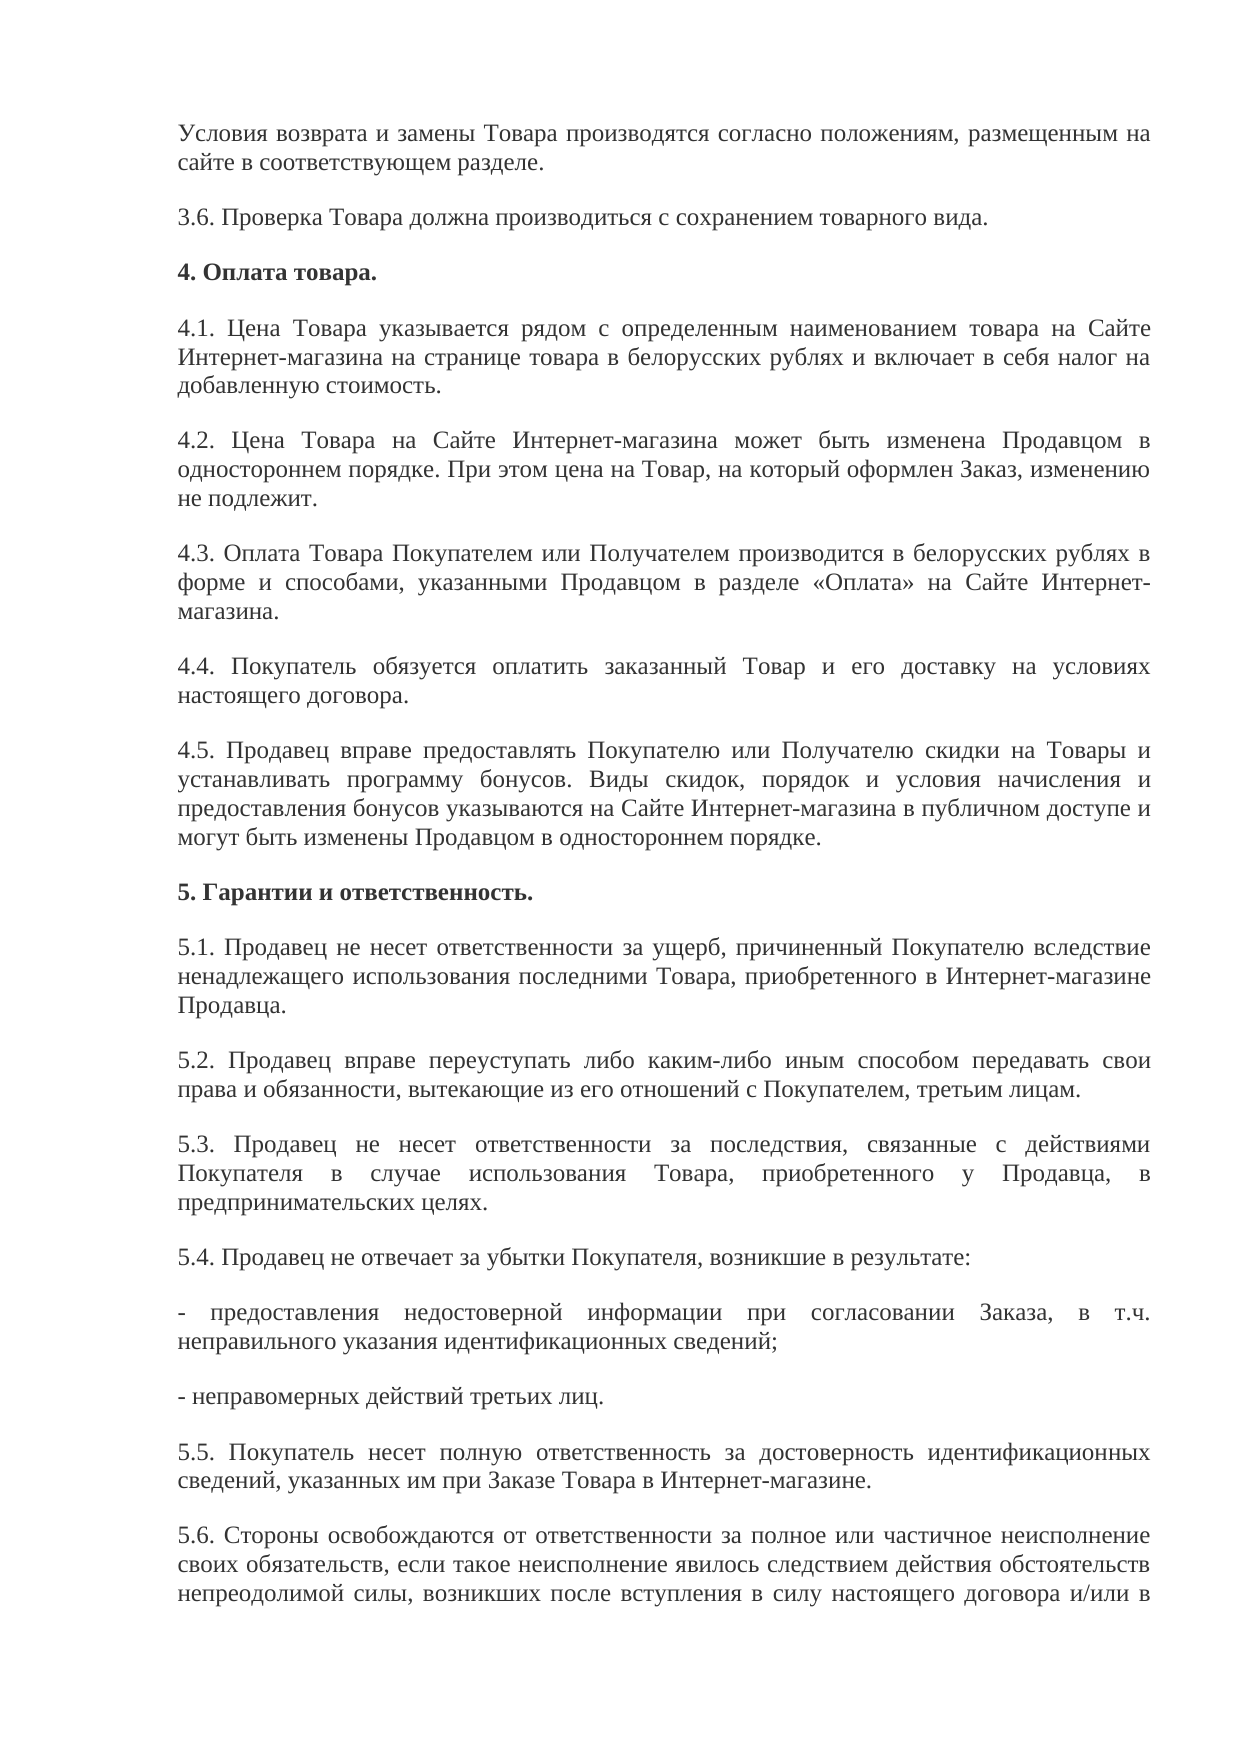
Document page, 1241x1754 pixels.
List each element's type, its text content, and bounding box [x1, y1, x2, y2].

text 4. Оплата товара. [177, 257, 1152, 286]
text 5. Гарантии и ответственность. [177, 877, 1152, 906]
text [177, 118, 1152, 176]
text 4.1. Цена Товара указывается рядом с определенным наименованием товара на Сайте Интернет-магазина на странице товара в белорусских рублях и включает в себя налог на добавленную стоимость. [177, 313, 1152, 399]
text 5.5. Покупатель несет полную ответственность за достоверность идентификационных сведений, указанных им при Заказе Товара в Интернет-магазине. [177, 1437, 1152, 1494]
text 5.3. Продавец не несет ответственности за последствия, связанные с действиями Покупателя в случае использования Товара, приобретенного у Продавца, в предпринимательских целях. [177, 1129, 1152, 1215]
text 3.6. Проверка Товара должна производиться с сохранением товарного вида. [177, 202, 1152, 231]
text 4.4. Покупатель обязуется оплатить заказанный Товар и его доставку на условиях настоящего договора. [177, 651, 1152, 709]
text 4.3. Оплата Товара Покупателем или Получателем производится в белорусских рублях в форме и способами, указанными Продавцом в разделе «Оплата» на Сайте Интернет-магазина. [177, 538, 1152, 625]
text 4.5. Продавец вправе предоставлять Покупателю или Получателю скидки на Товары и устанавливать программу бонусов. Виды скидок, порядок и условия начисления и предоставления бонусов указываются на Сайте Интернет-магазина в публичном доступе и могут быть изменены Продавцом в одностороннем порядке. [177, 735, 1152, 850]
text 5.2. Продавец вправе переуступать либо каким-либо иным способом передавать свои права и обязанности, вытекающие из его отношений с Покупателем, третьим лицам. [177, 1045, 1152, 1102]
text 4.2. Цена Товара на Сайте Интернет-магазина может быть изменена Продавцом в одностороннем порядке. При этом цена на Товар, на который оформлен Заказ, изменению не подлежит. [177, 426, 1152, 512]
text - неправомерных действий третьих лиц. [177, 1381, 1152, 1410]
text 5.4. Продавец не отвечает за убытки Покупателя, возникшие в результате: [177, 1242, 1152, 1271]
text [177, 1521, 1152, 1607]
text 5.1. Продавец не несет ответственности за ущерб, причиненный Покупателю вследствие ненадлежащего использования последними Товара, приобретенного в Интернет-магазине Продавца. [177, 932, 1152, 1018]
text - предоставления недостоверной информации при согласовании Заказа, в т.ч. неправильного указания идентификационных сведений; [177, 1297, 1152, 1355]
